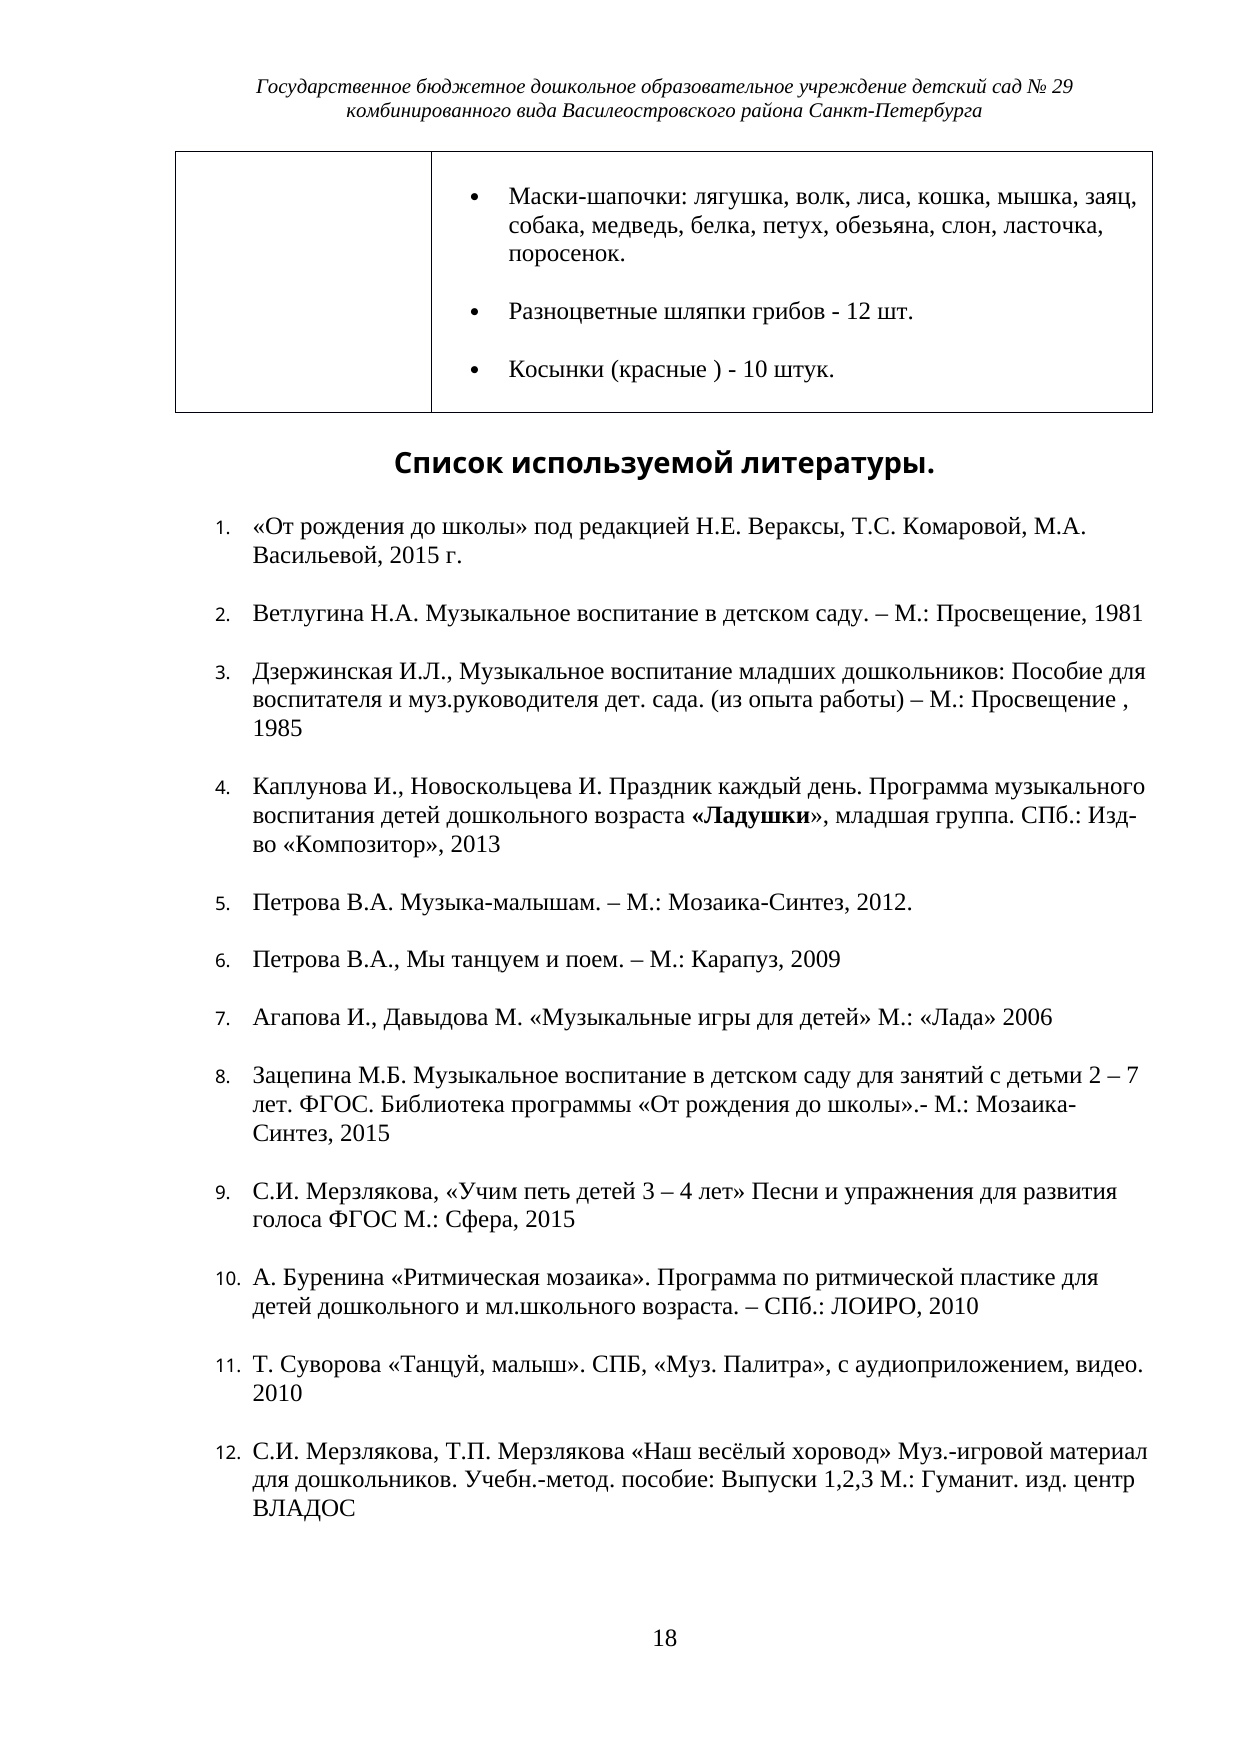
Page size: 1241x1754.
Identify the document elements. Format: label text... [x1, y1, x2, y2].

list Зацепина М.Б. Музыкальное воспитание в детском саду для занятий с детьми 2 – 7 лет. ФГОС. Библиотека программы «От рождения до школы».- М.: Мозаика-Синтез, 2015 [215, 1060, 1152, 1147]
list Т. Суворова «Танцуй, малыш». СПБ, «Муз. Палитра», с аудиоприложением, видео. 2010 [215, 1349, 1152, 1407]
list А. Буренина «Ритмическая мозаика». Программа по ритмической пластике для детей дошкольного и мл.школьного возраста. – СПб.: ЛОИРО, 2010 [215, 1262, 1152, 1320]
list Ветлугина Н.А. Музыкальное воспитание в детском саду. – М.: Просвещение, 1981 [215, 598, 1152, 627]
list С.И. Мерзлякова, «Учим петь детей 3 – 4 лет» Песни и упражнения для развития голоса ФГОС М.: Сфера, 2015 [215, 1176, 1152, 1233]
list Петрова В.А., Мы танцуем и поем. – М.: Карапуз, 2009 [215, 944, 1152, 973]
list Каплунова И., Новоскольцева И. Праздник каждый день. Программа музыкального воспитания детей дошкольного возраста «Ладушки», младшая группа. СПб.: Изд-во «Композитор», 2013 [215, 771, 1152, 857]
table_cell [176, 152, 431, 412]
text Список используемой литературы. [177, 442, 1152, 482]
list Агапова И., Давыдова М. «Музыкальные игры для детей» М.: «Лада» 2006 [215, 1002, 1152, 1031]
list С.И. Мерзлякова, Т.П. Мерзлякова «Наш весёлый хоровод» Муз.-игровой материал для дошкольников. Учебн.-метод. пособие: Выпуски 1,2,3 М.: Гуманит. изд. центр ВЛАДОС [215, 1436, 1152, 1522]
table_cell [432, 152, 1152, 412]
list «От рождения до школы» под редакцией Н.Е. Вераксы, Т.С. Комаровой, М.А. Васильевой, 2015 г. [215, 511, 1152, 569]
list Дзержинская И.Л., Музыкальное воспитание младших дошкольников: Пособие для воспитателя и муз.руководителя дет. сада. (из опыта работы) – М.: Просвещение , 1985 [215, 656, 1152, 742]
list Петрова В.А. Музыка-малышам. – М.: Мозаика-Синтез, 2012. [215, 887, 1152, 915]
